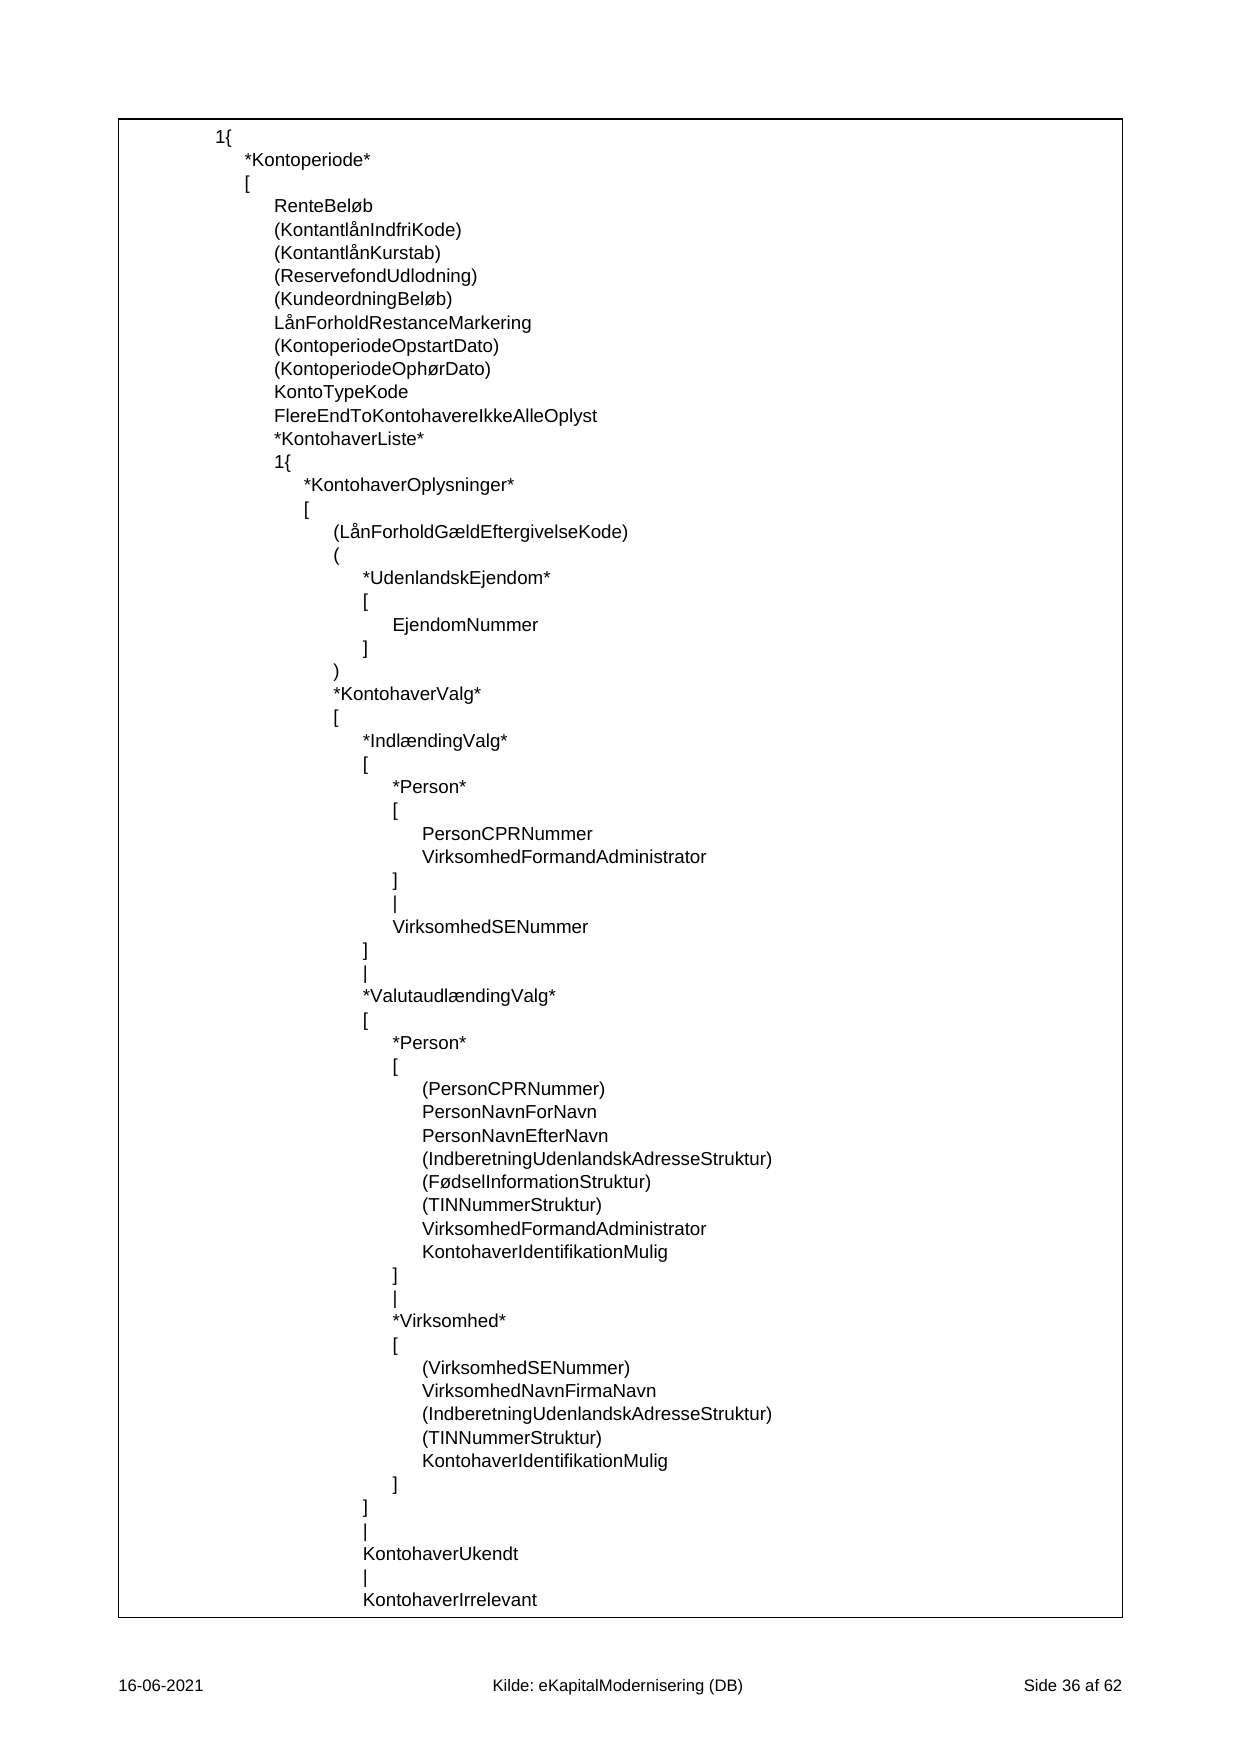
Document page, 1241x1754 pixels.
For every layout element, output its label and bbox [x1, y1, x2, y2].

table_cell [119, 120, 1122, 1617]
